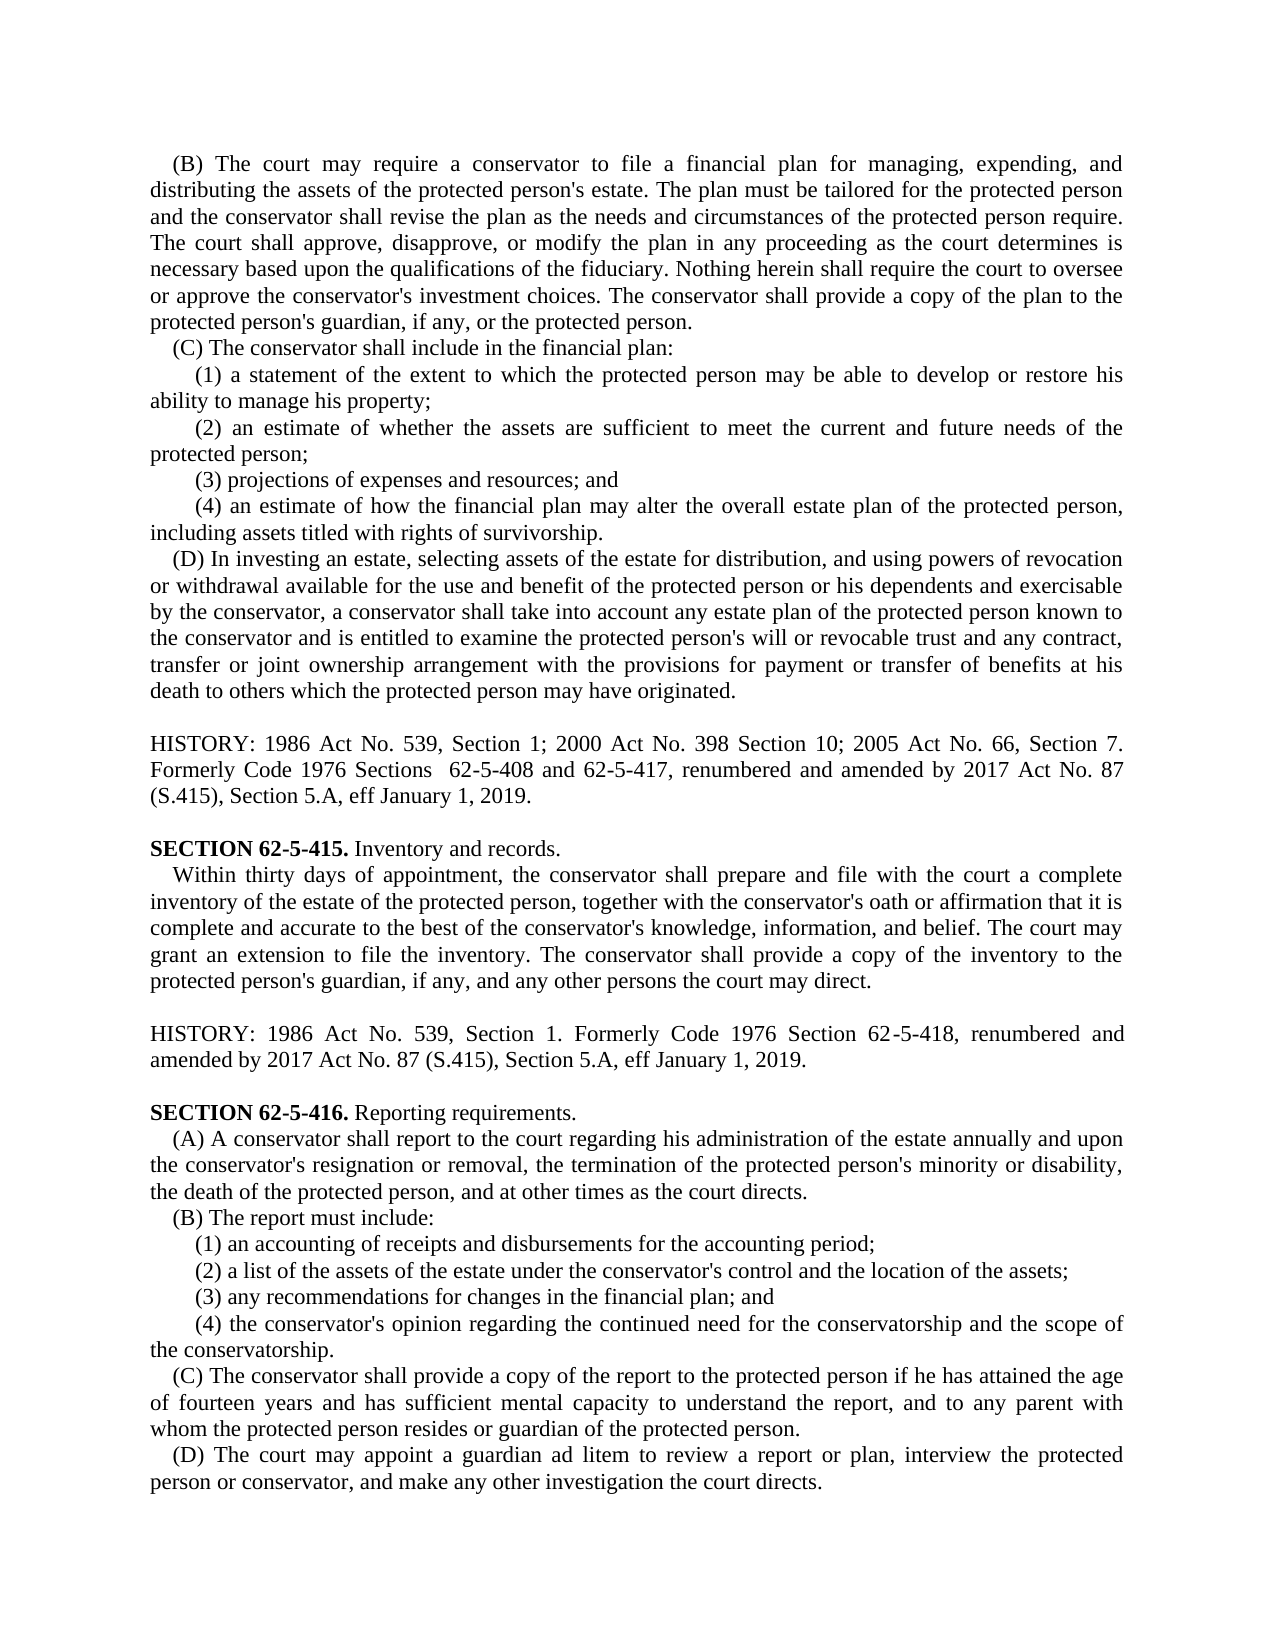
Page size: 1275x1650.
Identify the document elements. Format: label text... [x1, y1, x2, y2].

text (3) any recommendations for changes in the financial plan; and [150, 1283, 1125, 1309]
text (B) The report must include: [150, 1204, 1125, 1231]
text (C) The conservator shall include in the financial plan: [150, 334, 1125, 361]
text (2) an estimate of whether the assets are sufficient to meet the current and future needs of the protected person; [150, 413, 1125, 466]
text (C) The conservator shall provide a copy of the report to the protected person if he has attained the age of fourteen years and has sufficient mental capacity to understand the report, and to any parent with whom the protected person resides or guardian of the protected person. [150, 1362, 1125, 1441]
text (3) projections of expenses and resources; and [150, 466, 1125, 493]
text (D) The court may appoint a guardian ad litem to review a report or plan, interview the protected person or conservator, and make any other investigation the court directs. [150, 1441, 1125, 1494]
text (1) a statement of the extent to which the protected person may be able to develop or restore his ability to manage his property; [150, 361, 1125, 413]
text (1) an accounting of receipts and disbursements for the accounting period; [150, 1231, 1125, 1257]
text (2) a list of the assets of the estate under the conservator's control and the location of the assets; [150, 1257, 1125, 1283]
text (A) A conservator shall report to the court regarding his administration of the estate annually and upon the conservator's resignation or removal, the termination of the protected person's minority or disability, the death of the protected person, and at other times as the court directs. [150, 1125, 1125, 1204]
text Within thirty days of appointment, the conservator shall prepare and file with the court a complete inventory of the estate of the protected person, together with the conservator's oath or affirmation that it is complete and accurate to the best of the conservator's knowledge, information, and belief. The court may grant an extension to file the inventory. The conservator shall provide a copy of the inventory to the protected person's guardian, if any, and any other persons the court may direct. [150, 862, 1125, 993]
text SECTION 62-5-416. Reporting requirements. [150, 1099, 1125, 1125]
text (4) an estimate of how the financial plan may alter the overall estate plan of the protected person, including assets titled with rights of survivorship. [150, 493, 1125, 545]
text SECTION 62-5-415. Inventory and records. [150, 835, 1125, 862]
text (4) the conservator's opinion regarding the continued need for the conservatorship and the scope of the conservatorship. [150, 1309, 1125, 1362]
text (D) In investing an estate, selecting assets of the estate for distribution, and using powers of revocation or withdrawal available for the use and benefit of the protected person or his dependents and exercisable by the conservator, a conservator shall take into account any estate plan of the protected person known to the conservator and is entitled to examine the protected person's will or revocable trust and any contract, transfer or joint ownership arrangement with the provisions for payment or transfer of benefits at his death to others which the protected person may have originated. [150, 545, 1125, 703]
text HISTORY: 1986 Act No. 539, Section 1. Formerly Code 1976 Section 62-5-418, renumbered and amended by 2017 Act No. 87 (S.415), Section 5.A, eff January 1, 2019. [150, 1020, 1125, 1072]
text HISTORY: 1986 Act No. 539, Section 1; 2000 Act No. 398 Section 10; 2005 Act No. 66, Section 7. Formerly Code 1976 Sections 62-5-408 and 62-5-417, renumbered and amended by 2017 Act No. 87 (S.415), Section 5.A, eff January 1, 2019. [150, 730, 1125, 809]
text (B) The court may require a conservator to file a financial plan for managing, expending, and distributing the assets of the protected person's estate. The plan must be tailored for the protected person and the conservator shall revise the plan as the needs and circumstances of the protected person require. The court shall approve, disapprove, or modify the plan in any proceeding as the court determines is necessary based upon the qualifications of the fiduciary. Nothing herein shall require the court to oversee or approve the conservator's investment choices. The conservator shall provide a copy of the plan to the protected person's guardian, if any, or the protected person. [150, 150, 1125, 334]
